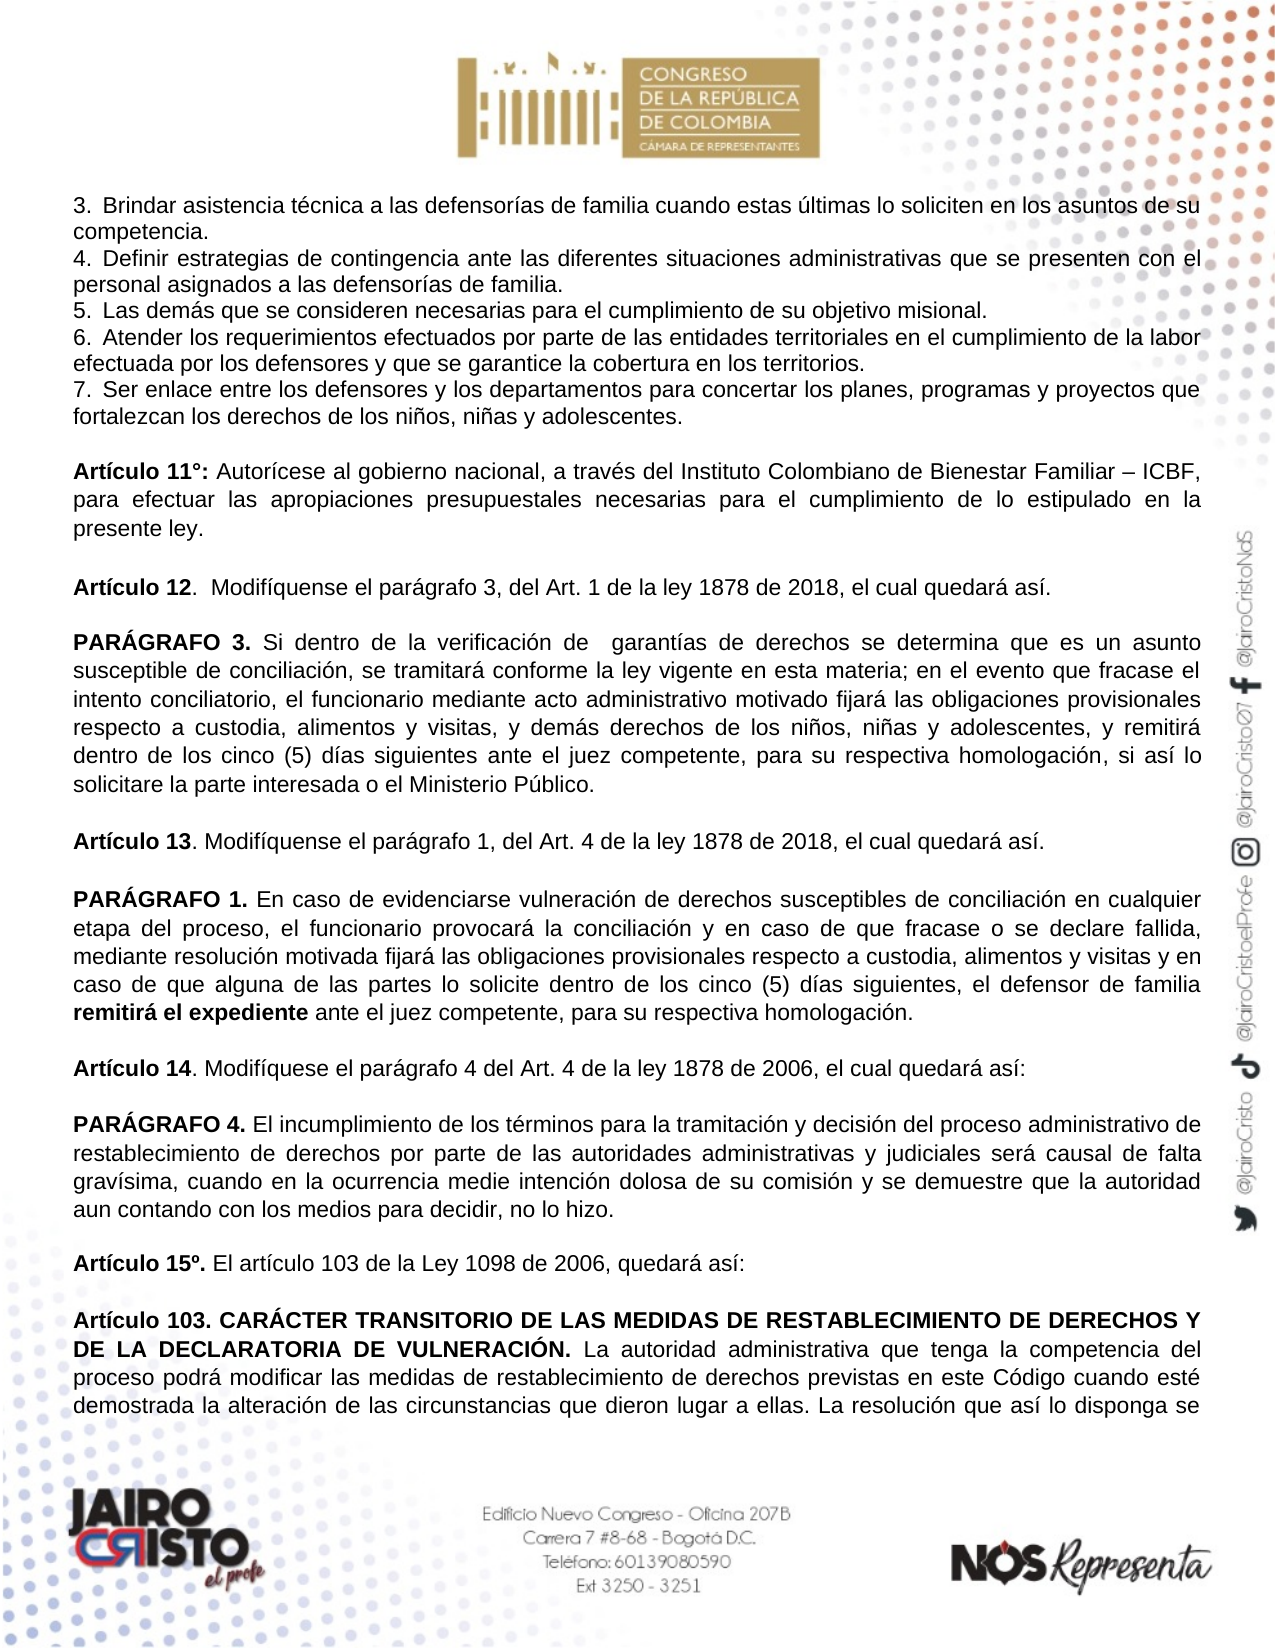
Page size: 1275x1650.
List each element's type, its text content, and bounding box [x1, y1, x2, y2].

list Ser enlace entre los defensores y los departamentos para concertar los planes, programas y proyectos que fortalezcan los derechos de los niños, niñas y adolescentes. [73, 376, 1202, 429]
text PARÁGRAFO 3. Si dentro de la verificación de garantías de derechos se determina que es un asunto susceptible de conciliación, se tramitará conforme la ley vigente en esta materia; en el evento que fracase el intento conciliatorio, el funcionario mediante acto administrativo motivado fijará las obligaciones provisionales respecto a custodia, alimentos y visitas, y demás derechos de los niños, niñas y adolescentes, y remitirá dentro de los cinco (5) días siguientes ante el juez competente, para su respectiva homologación, si así lo solicitare la parte interesada o el Ministerio Público. [73, 629, 1202, 797]
list Atender los requerimientos efectuados por parte de las entidades territoriales en el cumplimiento de la labor efectuada por los defensores y que se garantice la cobertura en los territorios. [73, 324, 1202, 376]
list Brindar asistencia técnica a las defensorías de familia cuando estas últimas lo soliciten en los asuntos de su competencia. [73, 192, 1202, 245]
text Artículo 12. Modifíquense el parágrafo 3, del Art. 1 de la ley 1878 de 2018, el cual quedará así. [73, 572, 1202, 600]
text Artículo 14. Modifíquese el parágrafo 4 del Art. 4 de la ley 1878 de 2006, el cual quedará así: [73, 1053, 1202, 1081]
text PARÁGRAFO 4. El incumplimiento de los términos para la tramitación y decisión del proceso administrativo de restablecimiento de derechos por parte de las autoridades administrativas y judiciales será causal de falta gravísima, cuando en la ocurrencia medie intención dolosa de su comisión y se demuestre que la autoridad aun contando con los medios para decidir, no lo hizo. [73, 1109, 1202, 1222]
picture [2, 0, 1275, 1648]
list Definir estrategias de contingencia ante las diferentes situaciones administrativas que se presenten con el personal asignados a las defensorías de familia. [73, 245, 1202, 297]
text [73, 1307, 1202, 1419]
text Artículo 15º. El artículo 103 de la Ley 1098 de 2006, quedará así: [73, 1250, 1202, 1277]
text Artículo 11°: Autorícese al gobierno nacional, a través del Instituto Colombiano de Bienestar Familiar – ICBF, para efectuar las apropiaciones presupuestales necesarias para el cumplimiento de lo estipulado en la presente ley. [73, 458, 1202, 541]
text PARÁGRAFO 1. En caso de evidenciarse vulneración de derechos susceptibles de conciliación en cualquier etapa del proceso, el funcionario provocará la conciliación y en caso de que fracase o se declare fallida, mediante resolución motivada fijará las obligaciones provisionales respecto a custodia, alimentos y visitas y en caso de que alguna de las partes lo solicite dentro de los cinco (5) días siguientes, el defensor de familia remitirá el expediente ante el juez competente, para su respectiva homologación. [73, 884, 1202, 1025]
list Las demás que se consideren necesarias para el cumplimiento de su objetivo misional. [73, 297, 1202, 324]
text Artículo 13. Modifíquense el parágrafo 1, del Art. 4 de la ley 1878 de 2018, el cual quedará así. [73, 828, 1202, 854]
